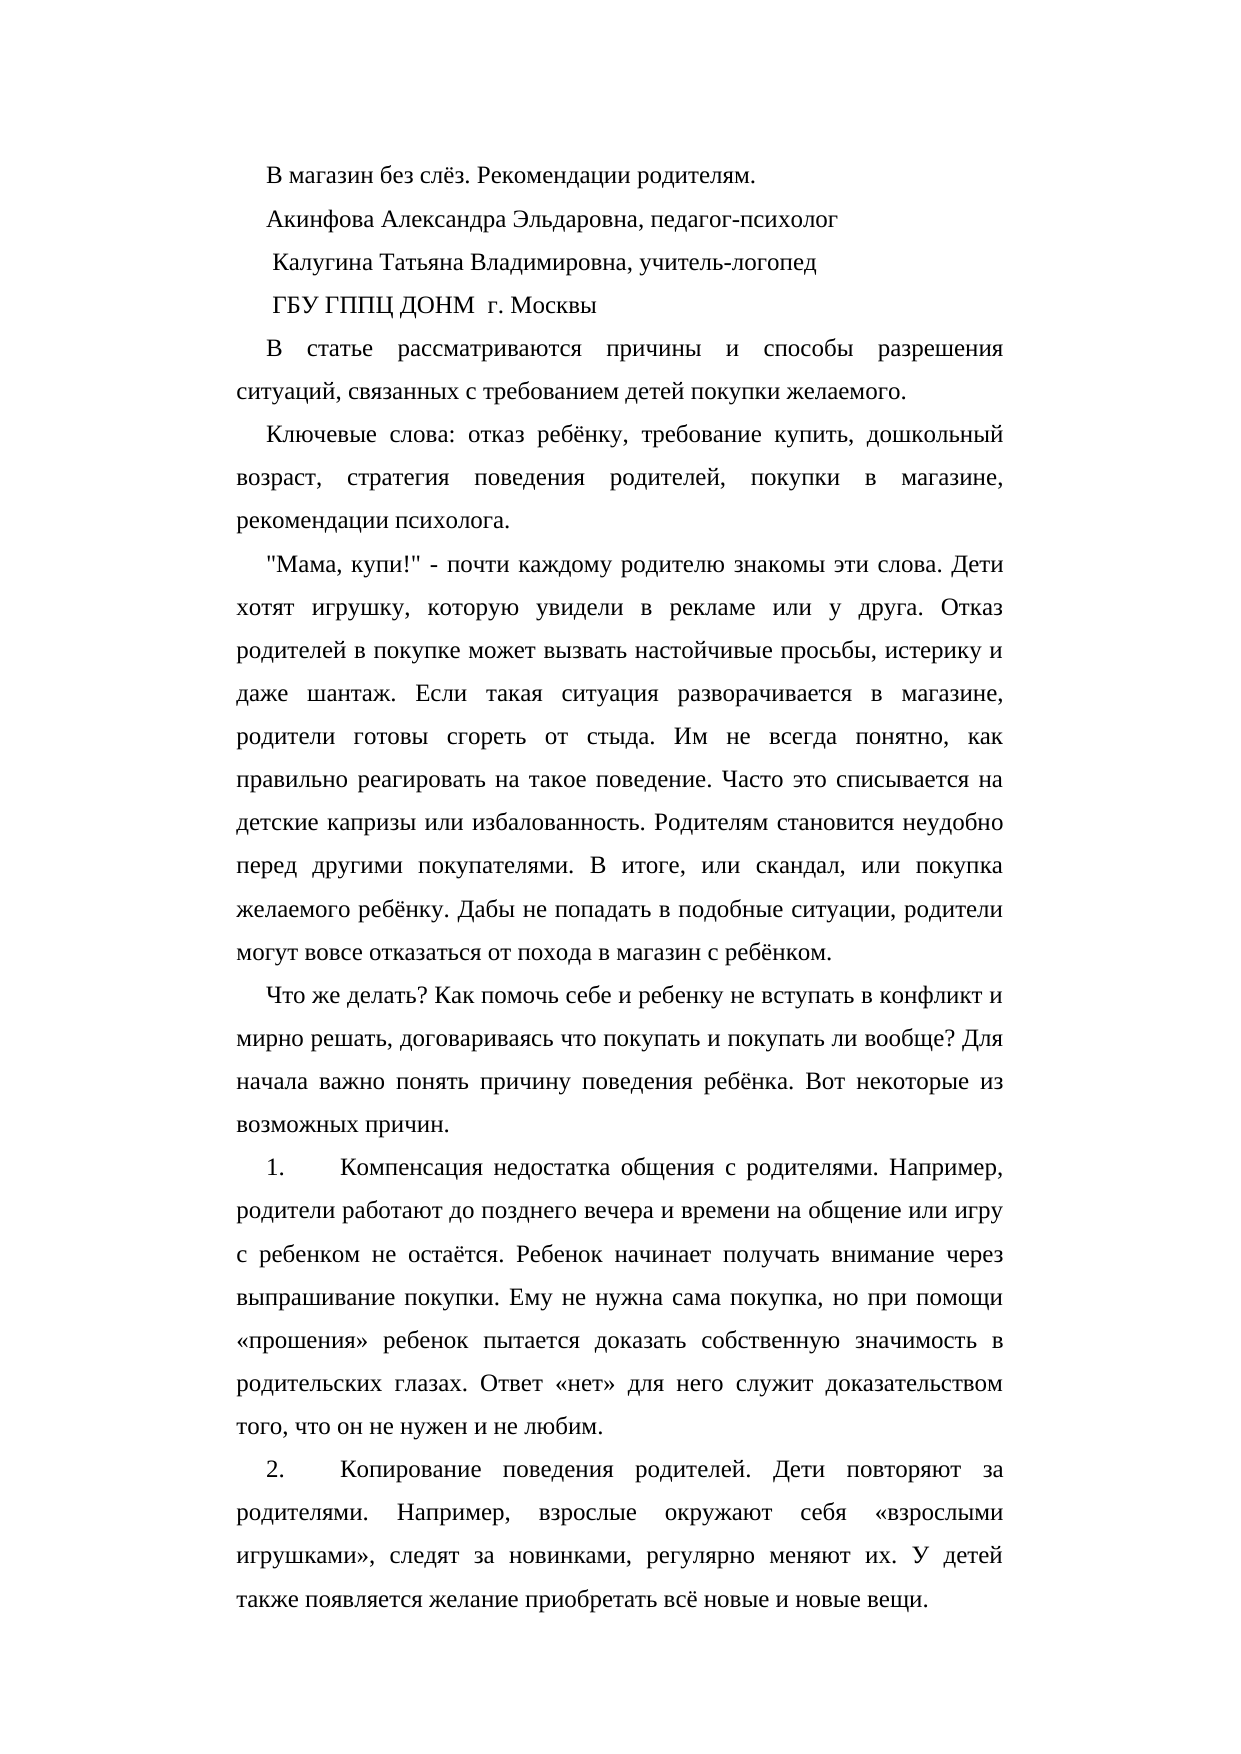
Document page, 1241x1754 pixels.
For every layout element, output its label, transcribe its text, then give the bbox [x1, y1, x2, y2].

text Акинфова Александра Эльдаровна, педагог-психолог [236, 204, 1004, 232]
text Калугина Татьяна Владимировна, учитель-логопед [236, 247, 1004, 276]
text Ключевые слова: отказ ребёнку, требование купить, дошкольный возраст, стратегия поведения родителей, покупки в магазине, рекомендации психолога. [236, 419, 1004, 534]
list Компенсация недостатка общения с родителями. Например, родители работают до позднего вечера и времени на общение или игру с ребенком не остаётся. Ребенок начинает получать внимание через выпрашивание покупки. Ему не нужна сама покупка, но при помощи «прошения» ребенок пытается доказать собственную значимость в родительских глазах. Ответ «нет» для него служит доказательством того, что он не нужен и не любим. [236, 1152, 1004, 1440]
text В магазин без слёз. Рекомендации родителям. [236, 161, 1004, 189]
text "Мама, купи!" - почти каждому родителю знакомы эти слова. Дети хотят игрушку, которую увидели в рекламе или у друга. Отказ родителей в покупке может вызвать настойчивые просьбы, истерику и даже шантаж. Если такая ситуация разворачивается в магазине, родители готовы сгореть от стыда. Им не всегда понятно, как правильно реагировать на такое поведение. Часто это списывается на детские капризы или избалованность. Родителям становится неудобно перед другими покупателями. В итоге, или скандал, или покупка желаемого ребёнку. Дабы не попадать в подобные ситуации, родители могут вовсе отказаться от похода в магазин с ребёнком. [236, 549, 1004, 966]
text Что же делать? Как помочь себе и ребенку не вступать в конфликт и мирно решать, договариваясь что покупать и покупать ли вообще? Для начала важно понять причину поведения ребёнка. Вот некоторые из возможных причин. [236, 980, 1004, 1138]
list Копирование поведения родителей. Дети повторяют за родителями. Например, взрослые окружают себя «взрослыми игрушками», следят за новинками, регулярно меняют их. У детей также появляется желание приобретать всё новые и новые вещи. [236, 1454, 1004, 1612]
text ГБУ ГППЦ ДОНМ г. Москвы [236, 290, 1004, 319]
text В статье рассматриваются причины и способы разрешения ситуаций, связанных с требованием детей покупки желаемого. [236, 333, 1004, 405]
